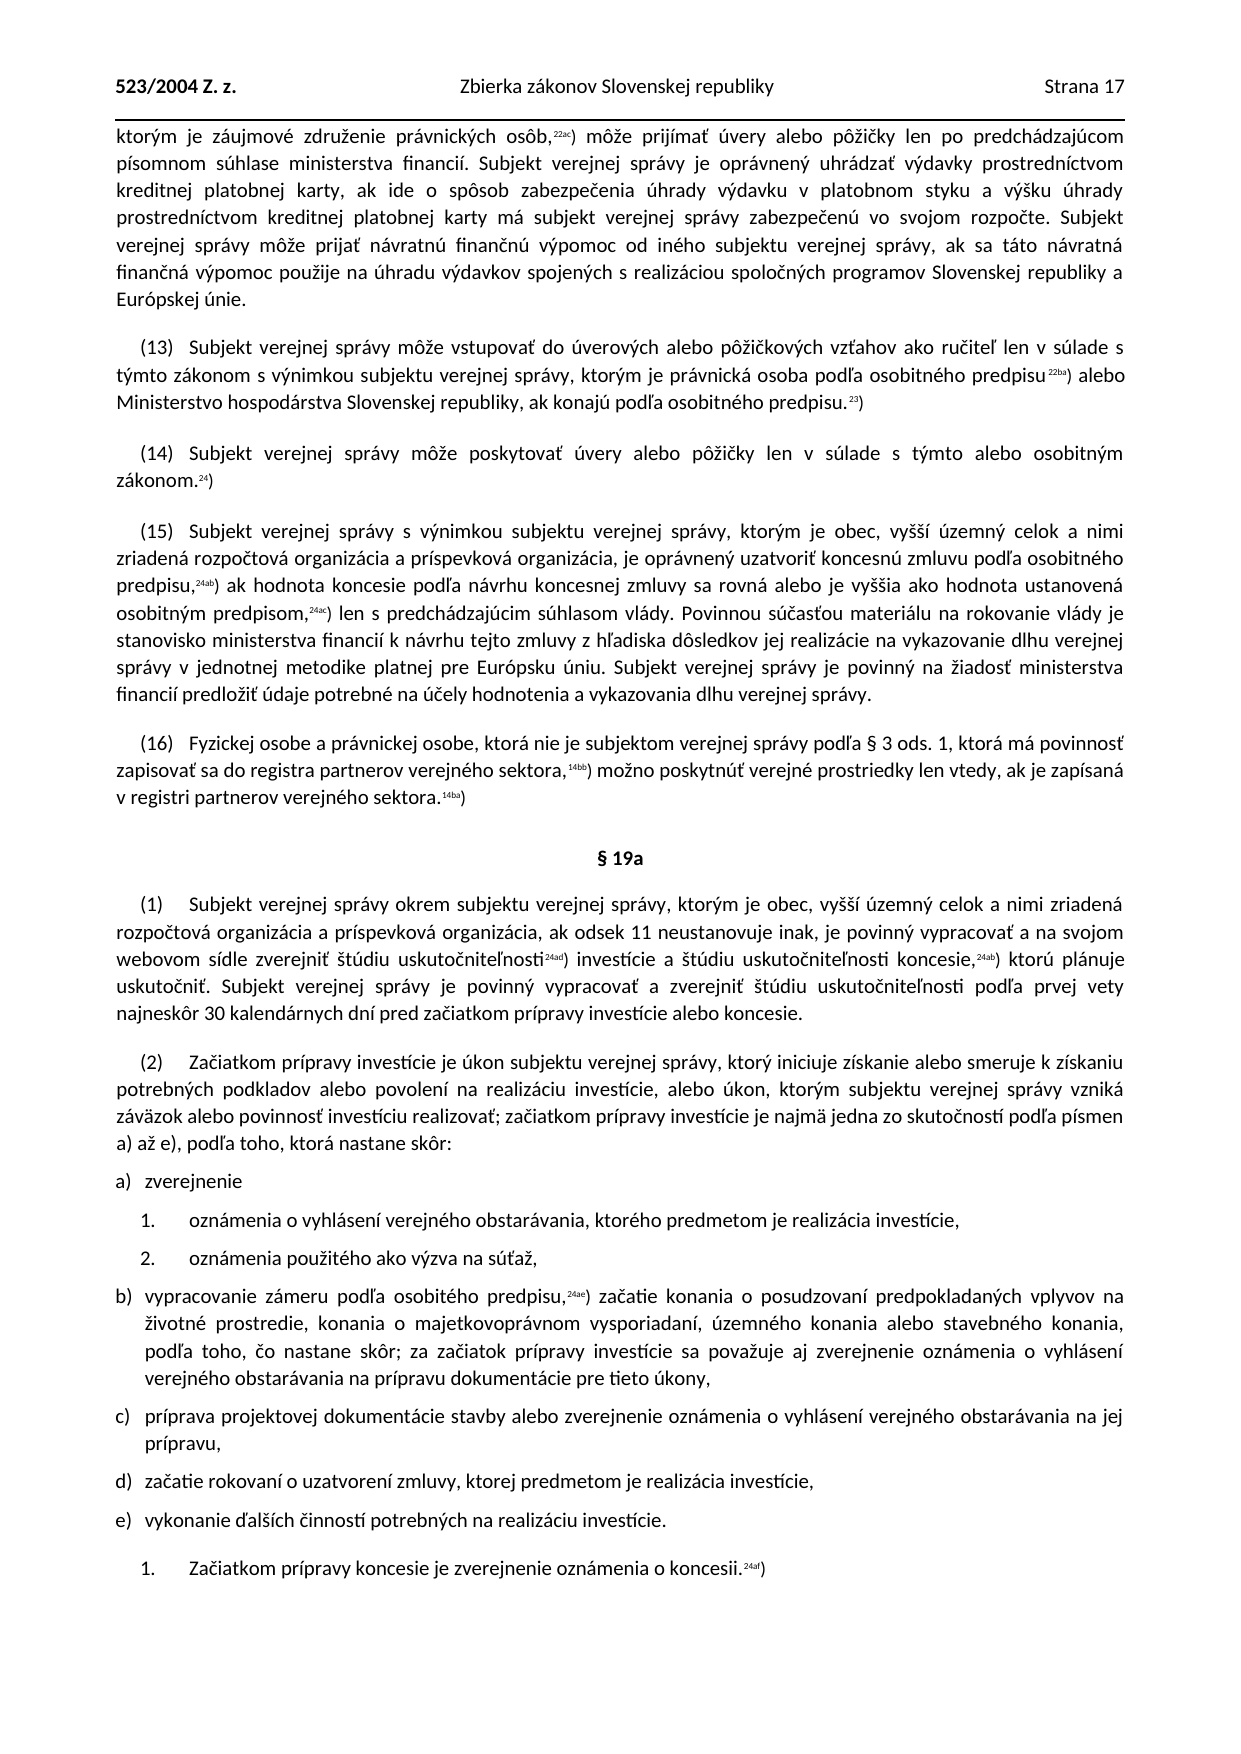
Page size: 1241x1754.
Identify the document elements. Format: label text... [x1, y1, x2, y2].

list oznámenia použitého ako výzva na súťaž, [116, 1245, 1125, 1271]
list Fyzickej osobe a právnickej osobe, ktorá nie je subjektom verejnej správy podľa § 3 ods. 1, ktorá má povinnosť zapisovať sa do registra partnerov verejného sektora,14bb) možno poskytnúť verejné prostriedky len vtedy, ak je zapísaná v registri partnerov verejného sektora.14ba) [116, 730, 1125, 809]
list oznámenia o vyhlásení verejného obstarávania, ktorého predmetom je realizácia investície, [116, 1207, 1125, 1232]
list Začiatkom prípravy koncesie je zverejnenie oznámenia o koncesii.24af) [116, 1555, 1125, 1581]
list Subjekt verejnej správy okrem subjektu verejnej správy, ktorým je obec, vyšší územný celok a nimi zriadená rozpočtová organizácia a príspevková organizácia, ak odsek 11 neustanovuje inak, je povinný vypracovať a na svojom webovom sídle zverejniť štúdiu uskutočniteľnosti24ad) investície a štúdiu uskutočniteľnosti koncesie,24ab) ktorú plánuje uskutočniť. Subjekt verejnej správy je povinný vypracovať a zverejniť štúdiu uskutočniteľnosti podľa prvej vety najneskôr 30 kalendárnych dní pred začiatkom prípravy investície alebo koncesie. [116, 892, 1125, 1026]
list začatie rokovaní o uzatvorení zmluvy, ktorej predmetom je realizácia investície, [115, 1469, 1125, 1494]
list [116, 101, 1125, 312]
list vypracovanie zámeru podľa osobitého predpisu,24ae) začatie konania o posudzovaní predpokladaných vplyvov na životné prostredie, konania o majetkovoprávnom vysporiadaní, územného konania alebo stavebného konania, podľa toho, čo nastane skôr; za začiatok prípravy investície sa považuje aj zverejnenie oznámenia o vyhlásení verejného obstarávania na prípravu dokumentácie pre tieto úkony, [115, 1283, 1125, 1390]
text § 19a [126, 845, 1114, 870]
list príprava projektovej dokumentácie stavby alebo zverejnenie oznámenia o vyhlásení verejného obstarávania na jej prípravu, [115, 1403, 1125, 1456]
list Subjekt verejnej správy môže vstupovať do úverových alebo pôžičkových vzťahov ako ručiteľ len v súlade s týmto zákonom s výnimkou subjektu verejnej správy, ktorým je právnická osoba podľa osobitného predpisu22ba) alebo Ministerstvo hospodárstva Slovenskej republiky, ak konajú podľa osobitného predpisu.23) [116, 334, 1125, 414]
list zverejnenie [115, 1169, 1125, 1194]
list vykonanie ďalších činností potrebných na realizáciu investície. [115, 1507, 1125, 1532]
list Subjekt verejnej správy s výnimkou subjektu verejnej správy, ktorým je obec, vyšší územný celok a nimi zriadená rozpočtová organizácia a príspevková organizácia, je oprávnený uzatvoriť koncesnú zmluvu podľa osobitného predpisu,24ab) ak hodnota koncesie podľa návrhu koncesnej zmluvy sa rovná alebo je vyššia ako hodnota ustanovená osobitným predpisom,24ac) len s predchádzajúcim súhlasom vlády. Povinnou súčasťou materiálu na rokovanie vlády je stanovisko ministerstva financií k návrhu tejto zmluvy z hľadiska dôsledkov jej realizácie na vykazovanie dlhu verejnej správy v jednotnej metodike platnej pre Európsku úniu. Subjekt verejnej správy je povinný na žiadosť ministerstva financií predložiť údaje potrebné na účely hodnotenia a vykazovania dlhu verejnej správy. [116, 518, 1125, 707]
list Začiatkom prípravy investície je úkon subjektu verejnej správy, ktorý iniciuje získanie alebo smeruje k získaniu potrebných podkladov alebo povolení na realizáciu investície, alebo úkon, ktorým subjektu verejnej správy vzniká záväzok alebo povinnosť investíciu realizovať; začiatkom prípravy investície je najmä jedna zo skutočností podľa písmen a) až e), podľa toho, ktorá nastane skôr: [116, 1049, 1125, 1156]
list Subjekt verejnej správy môže poskytovať úvery alebo pôžičky len v súlade s týmto alebo osobitným zákonom.24) [116, 440, 1125, 492]
